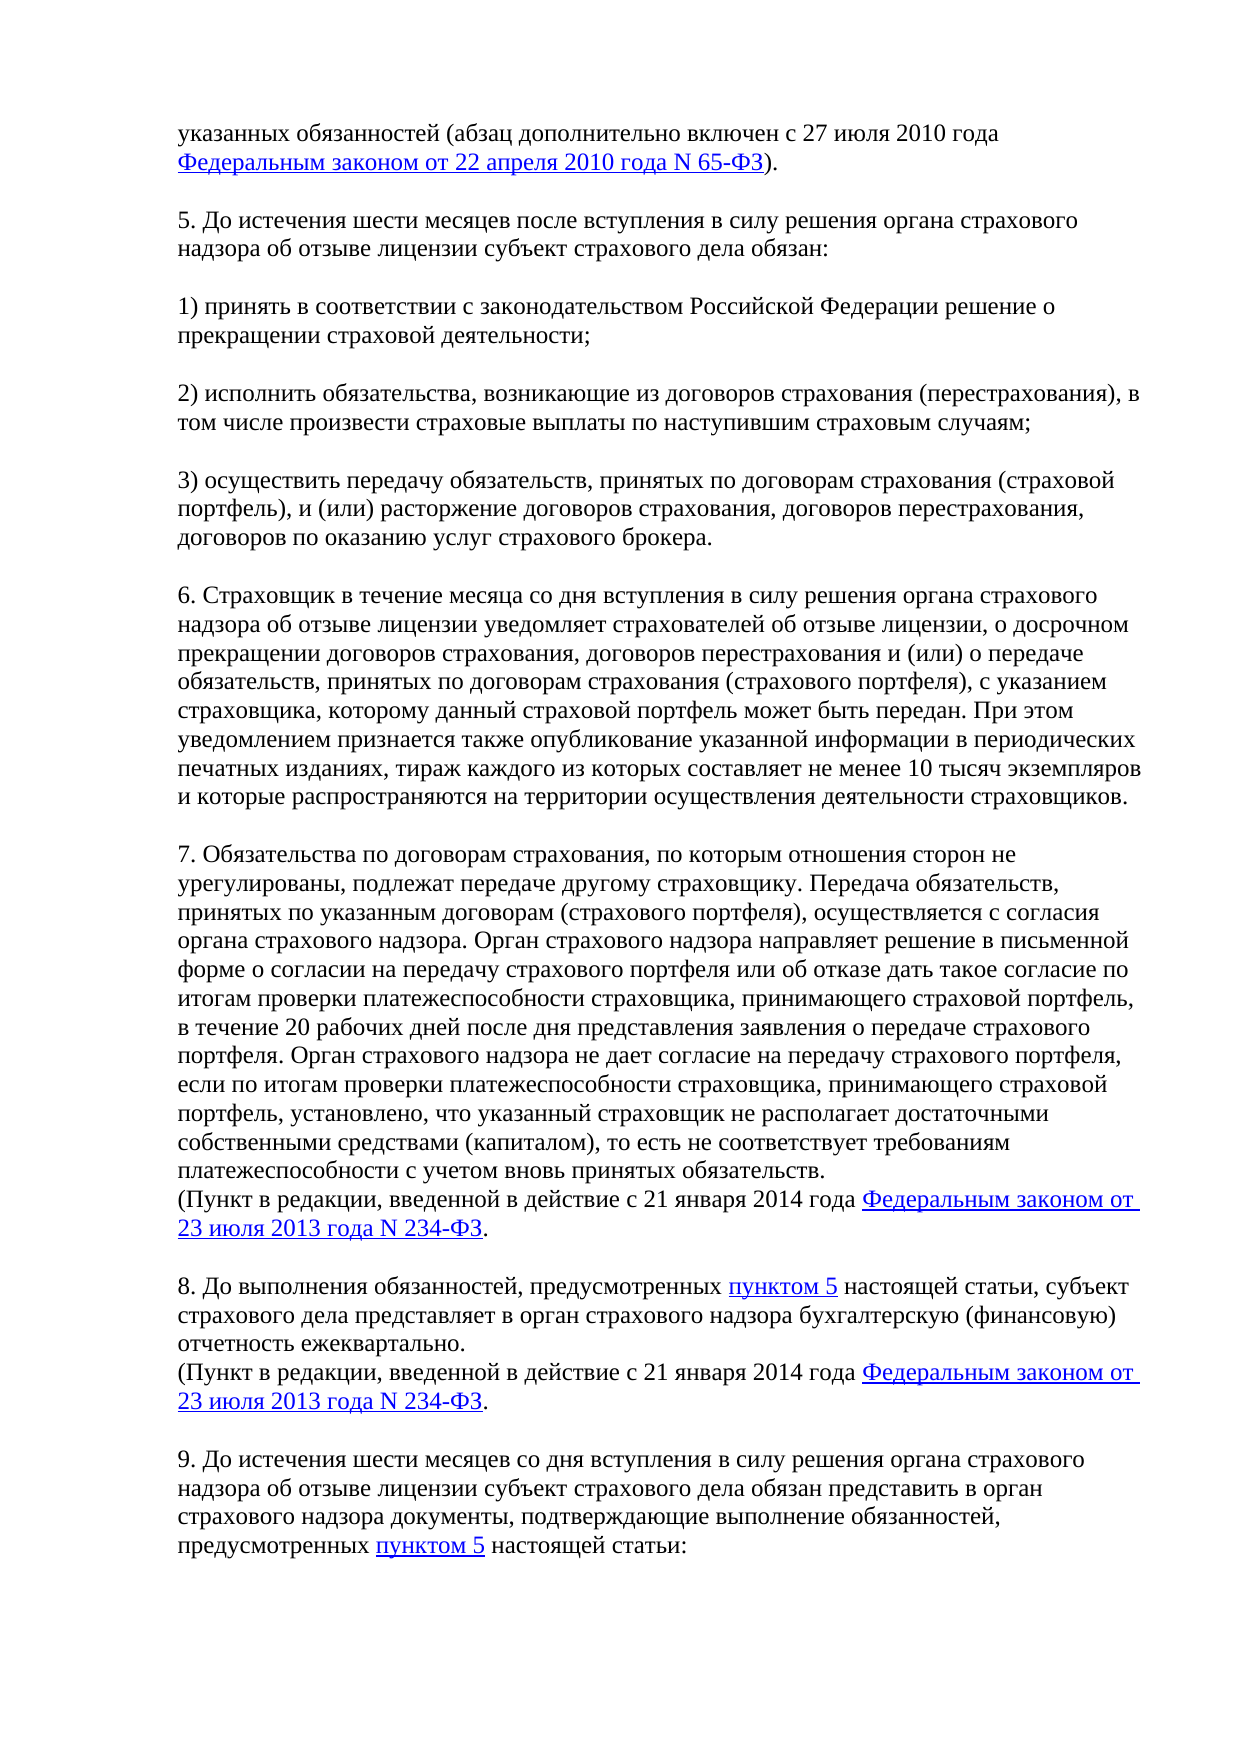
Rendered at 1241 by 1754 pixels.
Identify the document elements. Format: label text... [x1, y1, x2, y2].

text 9. До истечения шести месяцев со дня вступления в силу решения органа страхового надзора об отзыве лицензии субъект страхового дела обязан представить в орган страхового надзора документы, подтверждающие выполнение обязанностей, предусмотренных пунктом 5 настоящей статьи: [177, 1444, 1152, 1559]
text 8. До выполнения обязанностей, предусмотренных пунктом 5 настоящей статьи, субъект страхового дела представляет в орган страхового надзора бухгалтерскую (финансовую) отчетность ежеквартально. (Пункт в редакции, введенной в действие с 21 января 2014 года Федеральным законом от 23 июля 2013 года N 234-ФЗ. [177, 1271, 1152, 1415]
text 1) принять в соответствии с законодательством Российской Федерации решение о прекращении страховой деятельности; [177, 291, 1152, 349]
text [177, 118, 1152, 176]
text 3) осуществить передачу обязательств, принятых по договорам страхования (страховой портфель), и (или) расторжение договоров страхования, договоров перестрахования, договоров по оказанию услуг страхового брокера. [177, 465, 1152, 551]
text 5. До истечения шести месяцев после вступления в силу решения органа страхового надзора об отзыве лицензии субъект страхового дела обязан: [177, 205, 1152, 262]
text 7. Обязательства по договорам страхования, по которым отношения сторон не урегулированы, подлежат передаче другому страховщику. Передача обязательств, принятых по указанным договорам (страхового портфеля), осуществляется с согласия органа страхового надзора. Орган страхового надзора направляет решение в письменной форме о согласии на передачу страхового портфеля или об отказе дать такое согласие по итогам проверки платежеспособности страховщика, принимающего страховой портфель, в течение 20 рабочих дней после дня представления заявления о передаче страхового портфеля. Орган страхового надзора не дает согласие на передачу страхового портфеля, если по итогам проверки платежеспособности страховщика, принимающего страховой портфель, установлено, что указанный страховщик не располагает достаточными собственными средствами (капиталом), то есть не соответствует требованиям платежеспособности с учетом вновь принятых обязательств. (Пункт в редакции, введенной в действие с 21 января 2014 года Федеральным законом от 23 июля 2013 года N 234-ФЗ. [177, 839, 1152, 1242]
text 2) исполнить обязательства, возникающие из договоров страхования (перестрахования), в том числе произвести страховые выплаты по наступившим страховым случаям; [177, 378, 1152, 436]
text 6. Страховщик в течение месяца со дня вступления в силу решения органа страхового надзора об отзыве лицензии уведомляет страхователей об отзыве лицензии, о досрочном прекращении договоров страхования, договоров перестрахования и (или) о передаче обязательств, принятых по договорам страхования (страхового портфеля), с указанием страховщика, которому данный страховой портфель может быть передан. При этом уведомлением признается также опубликование указанной информации в периодических печатных изданиях, тираж каждого из которых составляет не менее 10 тысяч экземпляров и которые распространяются на территории осуществления деятельности страховщиков. [177, 580, 1152, 810]
